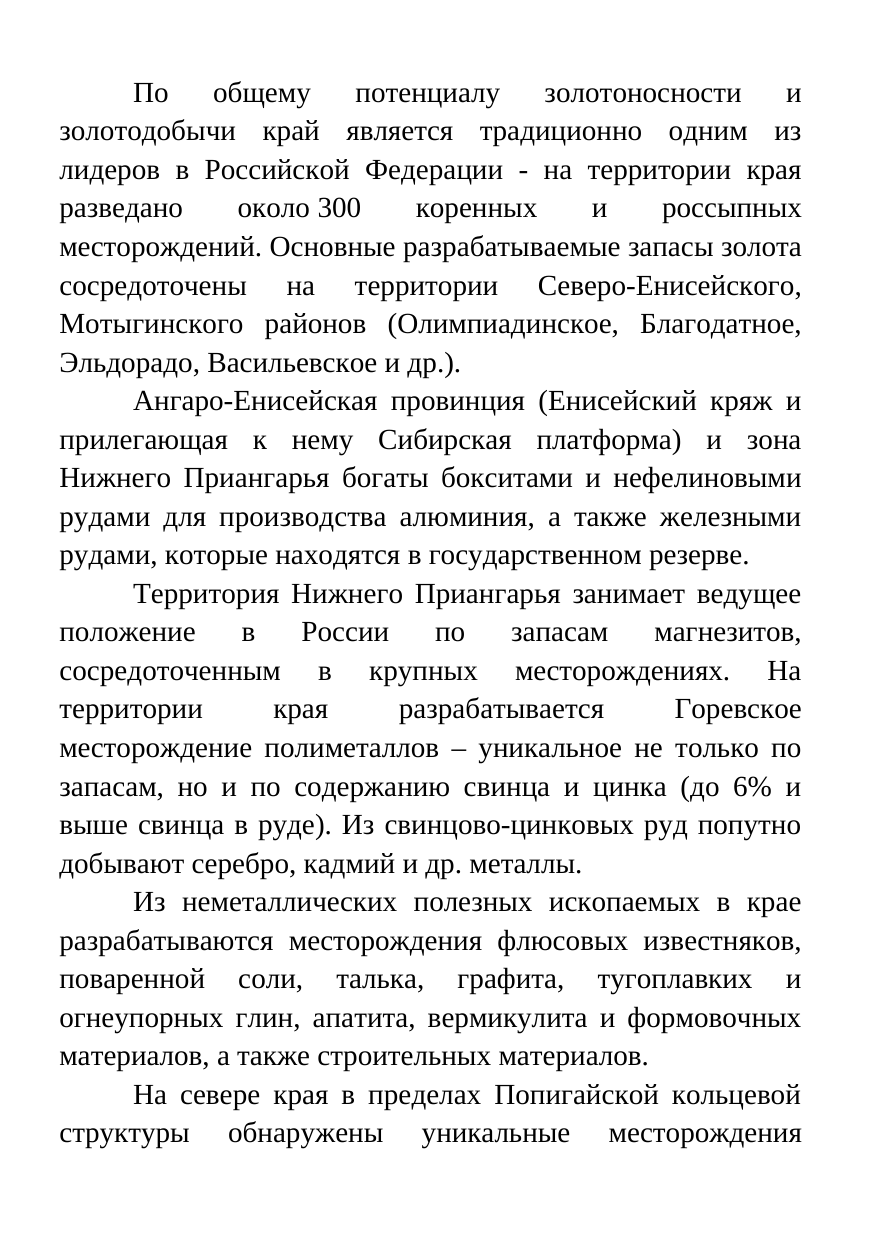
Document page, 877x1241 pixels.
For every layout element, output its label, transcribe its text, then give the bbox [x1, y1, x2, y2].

text Из неметаллических полезных ископаемых в крае разрабатываются месторождения флюсовых известняков, поваренной соли, талька, графита, тугоплавких и огнеупорных глин, апатита, вермикулита и формовочных материалов, а также строительных материалов. [59, 884, 802, 1072]
text Ангаро-Енисейская провинция (Енисейский кряж и прилегающая к нему Сибирская платформа) и зона Нижнего Приангарья богаты бокситами и нефелиновыми рудами для производства алюминия, а также железными рудами, которые находятся в государственном резерве. [59, 383, 802, 571]
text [59, 1077, 802, 1149]
text По общему потенциалу золотоносности и золотодобычи край является традиционно одним из лидеров в Российской Федерации - на территории края разведано около 300 коренных и россыпных месторождений. Основные разрабатываемые запасы золота сосредоточены на территории Северо-Енисейского, Мотыгинского районов (Олимпиадинское, Благодатное, Эльдорадо, Васильевское и др.). [59, 75, 802, 378]
text Территория Нижнего Приангарья занимает ведущее положение в России по запасам магнезитов, сосредоточенным в крупных месторождениях. На территории края разрабатывается Горевское месторождение полиметаллов – уникальное не только по запасам, но и по содержанию свинца и цинка (до 6% и выше свинца в руде). Из свинцово-цинковых руд попутно добывают серебро, кадмий и др. металлы. [59, 576, 802, 879]
